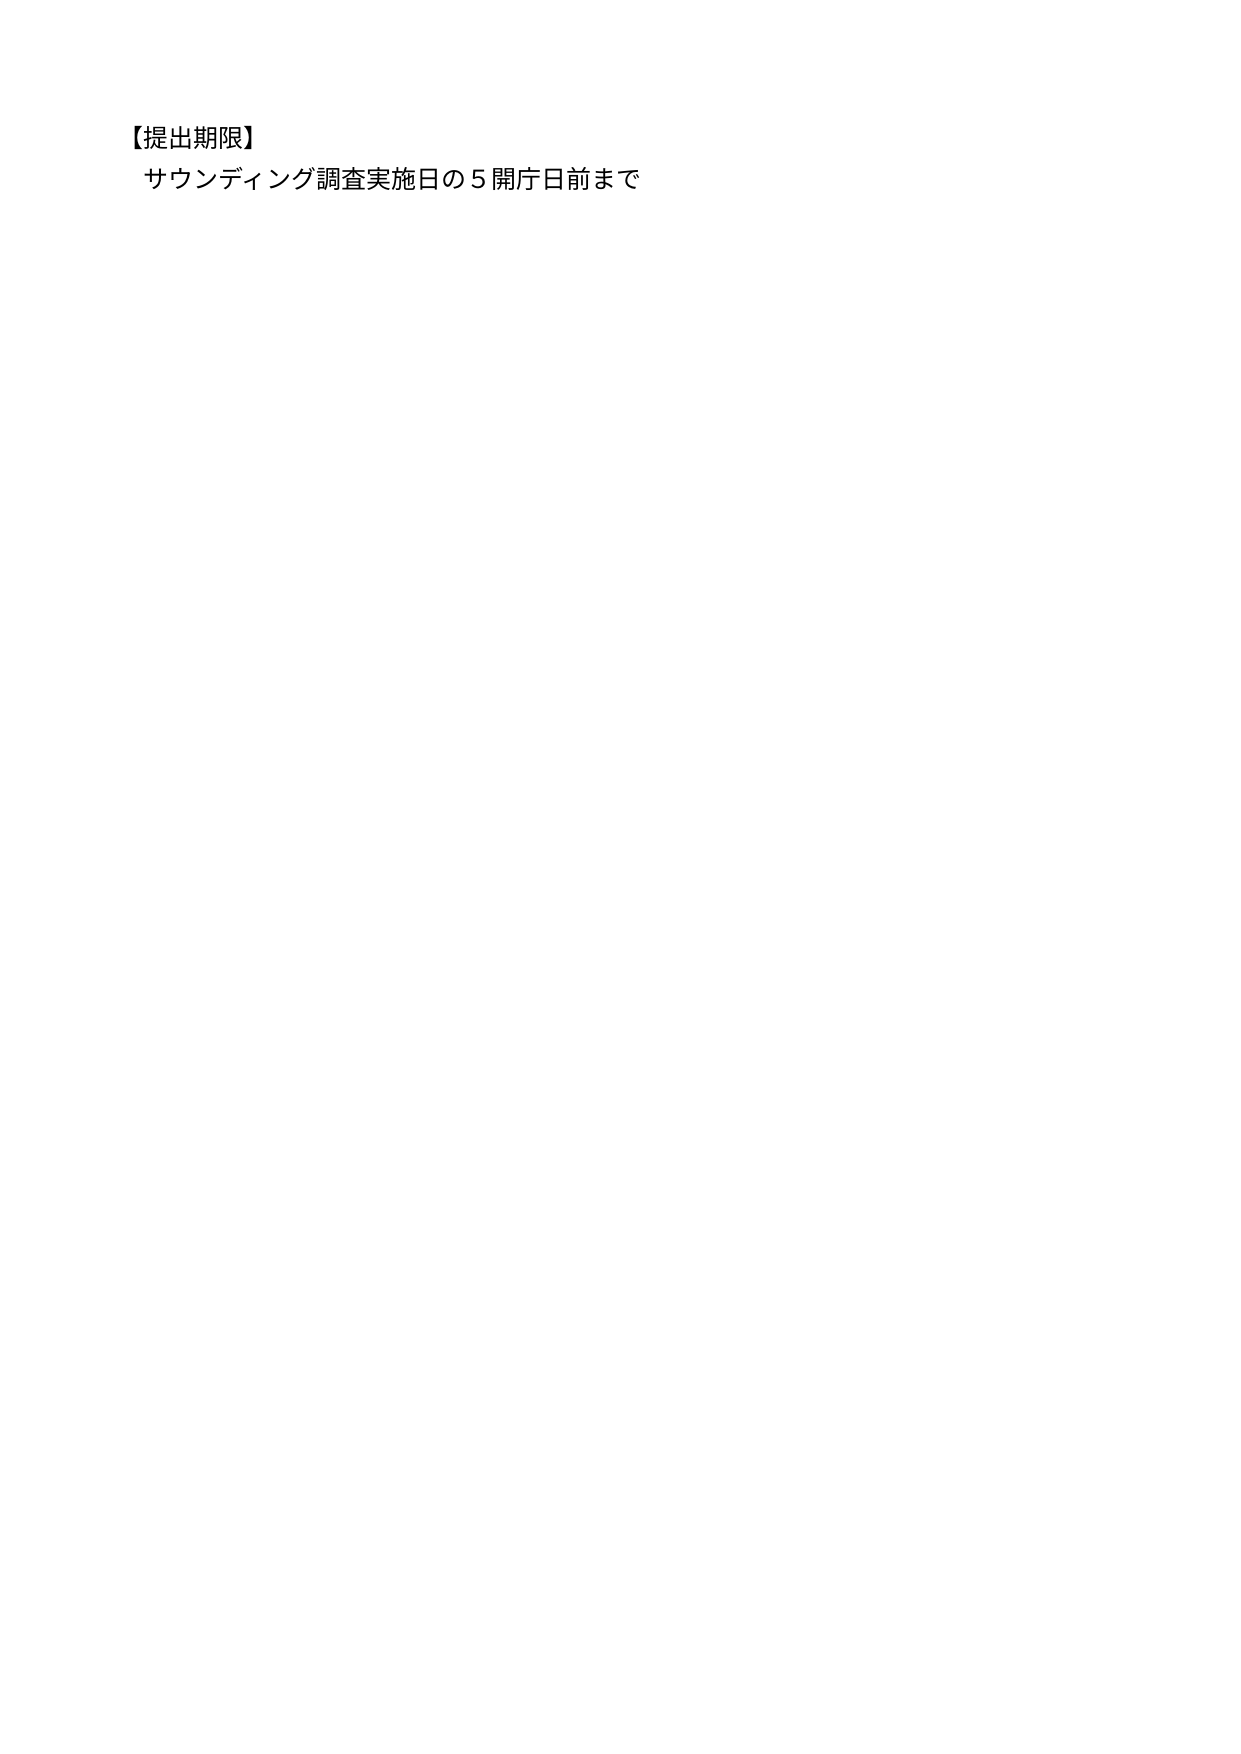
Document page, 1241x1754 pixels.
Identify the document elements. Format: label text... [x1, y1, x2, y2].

text 【提出期限】 [118, 118, 1122, 154]
text サウンディング調査実施日の５開庁日前まで [118, 160, 1122, 196]
